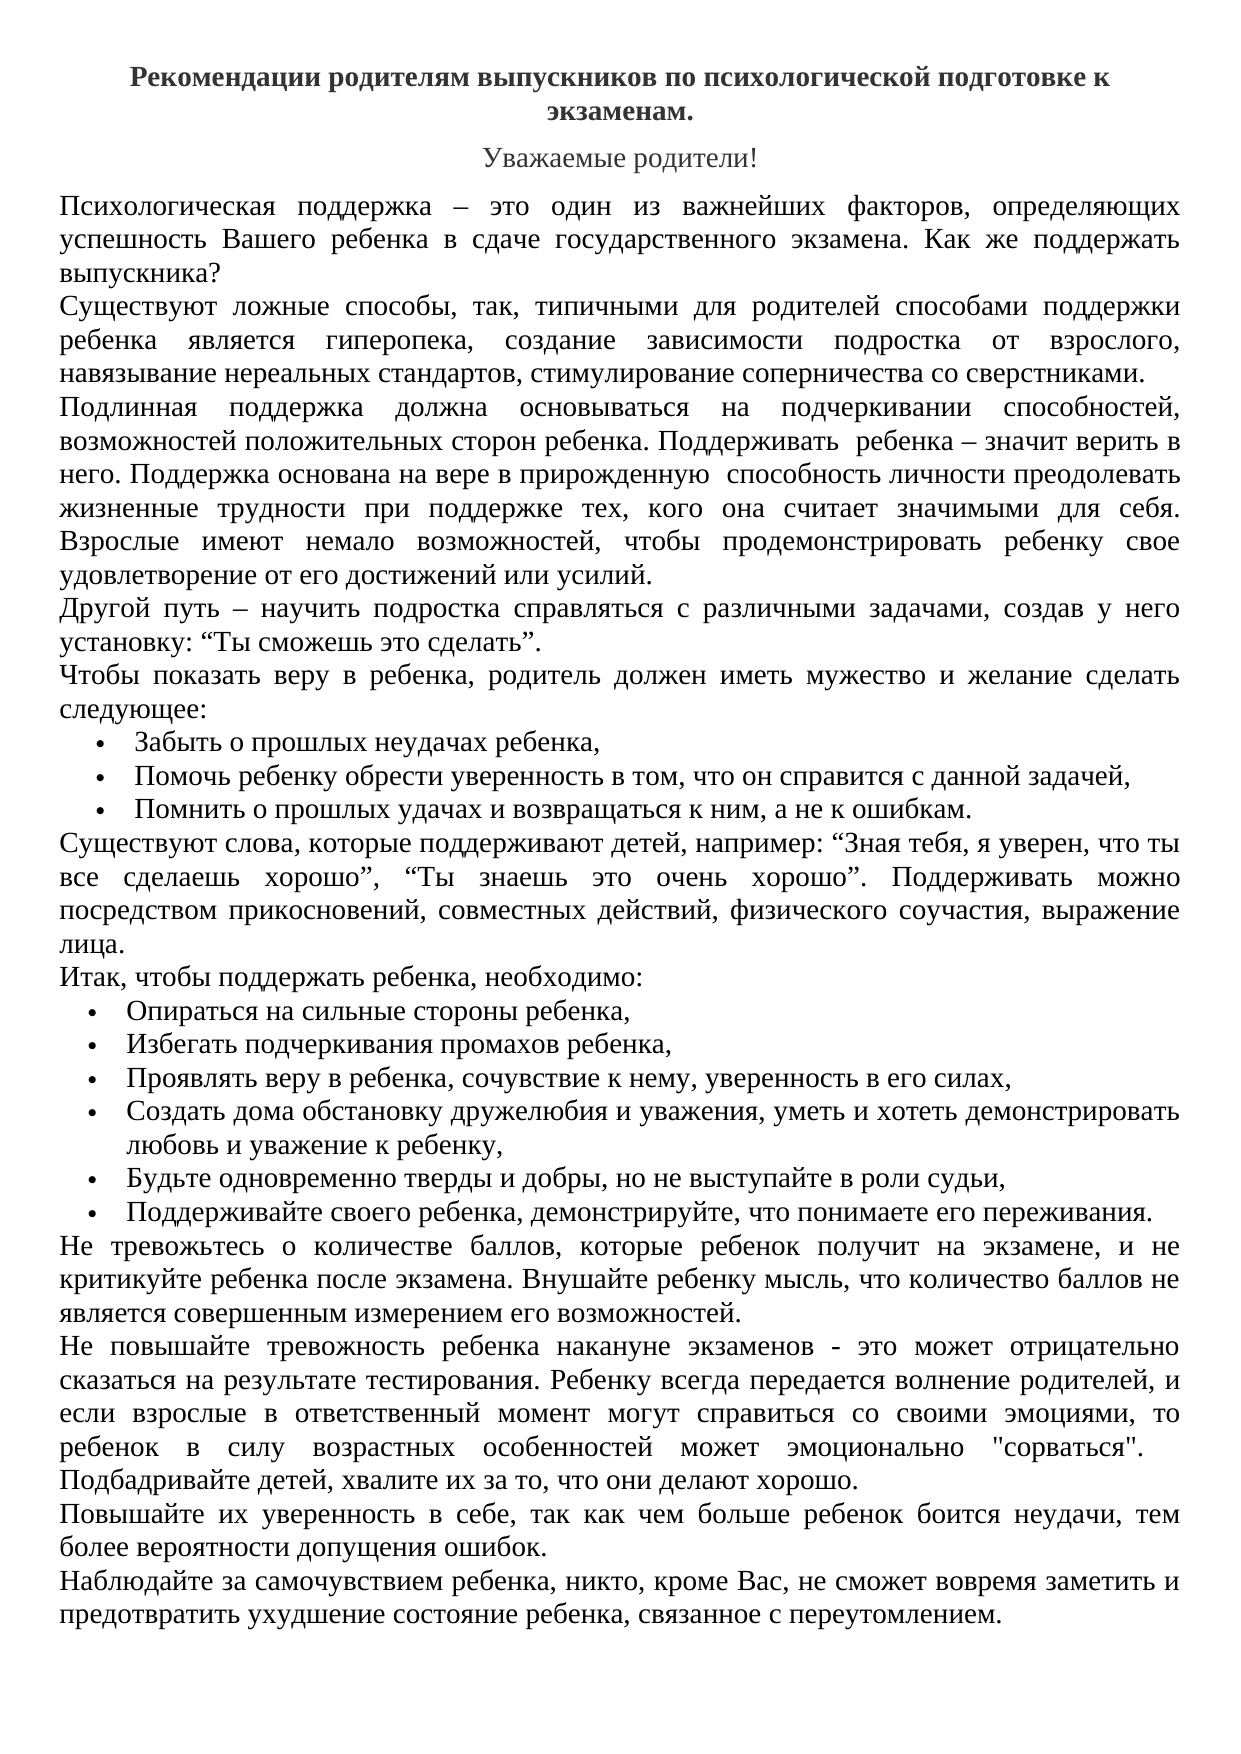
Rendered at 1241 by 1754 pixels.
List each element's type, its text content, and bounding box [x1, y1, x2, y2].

text Не повышайте тревожность ребенка накануне экзаменов - это может отрицательно сказаться на результате тестирования. Ребенку всегда передается волнение родителей, и если взрослые в ответственный момент могут справиться со своими эмоциями, то ребенок в силу возрастных особенностей может эмоционально "сорваться". Подбадривайте детей, хвалите их за то, что они делают хорошо. [59, 1328, 1181, 1496]
text Уважаемые родители! [59, 140, 1181, 174]
text Итак, чтобы поддержать ребенка, необходимо: [59, 959, 1181, 993]
list Помнить о прошлых удачах и возвращаться к ним, а не к ошибкам. [97, 792, 1181, 825]
text Психологическая поддержка – это один из важнейших факторов, определяющих успешность Вашего ребенка в сдаче государственного экзамена. Как же поддержать выпускника? [59, 188, 1181, 288]
list Опираться на сильные стороны ребенка, [89, 993, 1181, 1026]
text Чтобы показать веру в ребенка, родитель должен иметь мужество и желание сделать следующее: [59, 657, 1181, 724]
text Другой путь – научить подростка справляться с различными задачами, создав у него установку: “Ты сможешь это сделать”. [59, 590, 1181, 657]
list Будьте одновременно тверды и добры, но не выступайте в роли судьи, [89, 1161, 1181, 1194]
list Забыть о прошлых неудачах ребенка, [97, 724, 1181, 758]
list Избегать подчеркивания промахов ребенка, [89, 1026, 1181, 1060]
text Повышайте их уверенность в себе, так как чем больше ребенок боится неудачи, тем более вероятности допущения ошибок. [59, 1496, 1181, 1563]
list Поддерживайте своего ребенка, демонстрируйте, что понимаете его переживания. [89, 1194, 1181, 1228]
text Наблюдайте за самочувствием ребенка, никто, кроме Вас, не сможет вовремя заметить и предотвратить ухудшение состояние ребенка, связанное с переутомлением. [59, 1563, 1181, 1630]
list Проявлять веру в ребенка, сочувствие к нему, уверенность в его силах, [89, 1060, 1181, 1093]
text Подлинная поддержка должна основываться на подчеркивании способностей, возможностей положительных сторон ребенка. Поддерживать ребенка – значит верить в него. Поддержка основана на вере в прирожденную способность личности преодолевать жизненные трудности при поддержке тех, кого она считает значимыми для себя. Взрослые имеют немало возможностей, чтобы продемонстрировать ребенку свое удовлетворение от его достижений или усилий. [59, 389, 1181, 590]
text Существуют ложные способы, так, типичными для родителей способами поддержки ребенка является гиперопека, создание зависимости подростка от взрослого, навязывание нереальных стандартов, стимулирование соперничества со сверстниками. [59, 288, 1181, 389]
text Рекомендации родителям выпускников по психологической подготовке к экзаменам. [59, 59, 1181, 126]
list Помочь ребенку обрести уверенность в том, что он справится с данной задачей, [97, 758, 1181, 792]
text Не тревожьтесь о количестве баллов, которые ребенок получит на экзамене, и не критикуйте ребенка после экзамена. Внушайте ребенку мысль, что количество баллов не является совершенным измерением его возможностей. [59, 1228, 1181, 1328]
list Создать дома обстановку дружелюбия и уважения, уметь и хотеть демонстрировать любовь и уважение к ребенку, [89, 1093, 1181, 1161]
text Существуют слова, которые поддерживают детей, например: “Зная тебя, я уверен, что ты все сделаешь хорошо”, “Ты знаешь это очень хорошо”. Поддерживать можно посредством прикосновений, совместных действий, физического соучастия, выражение лица. [59, 825, 1181, 959]
